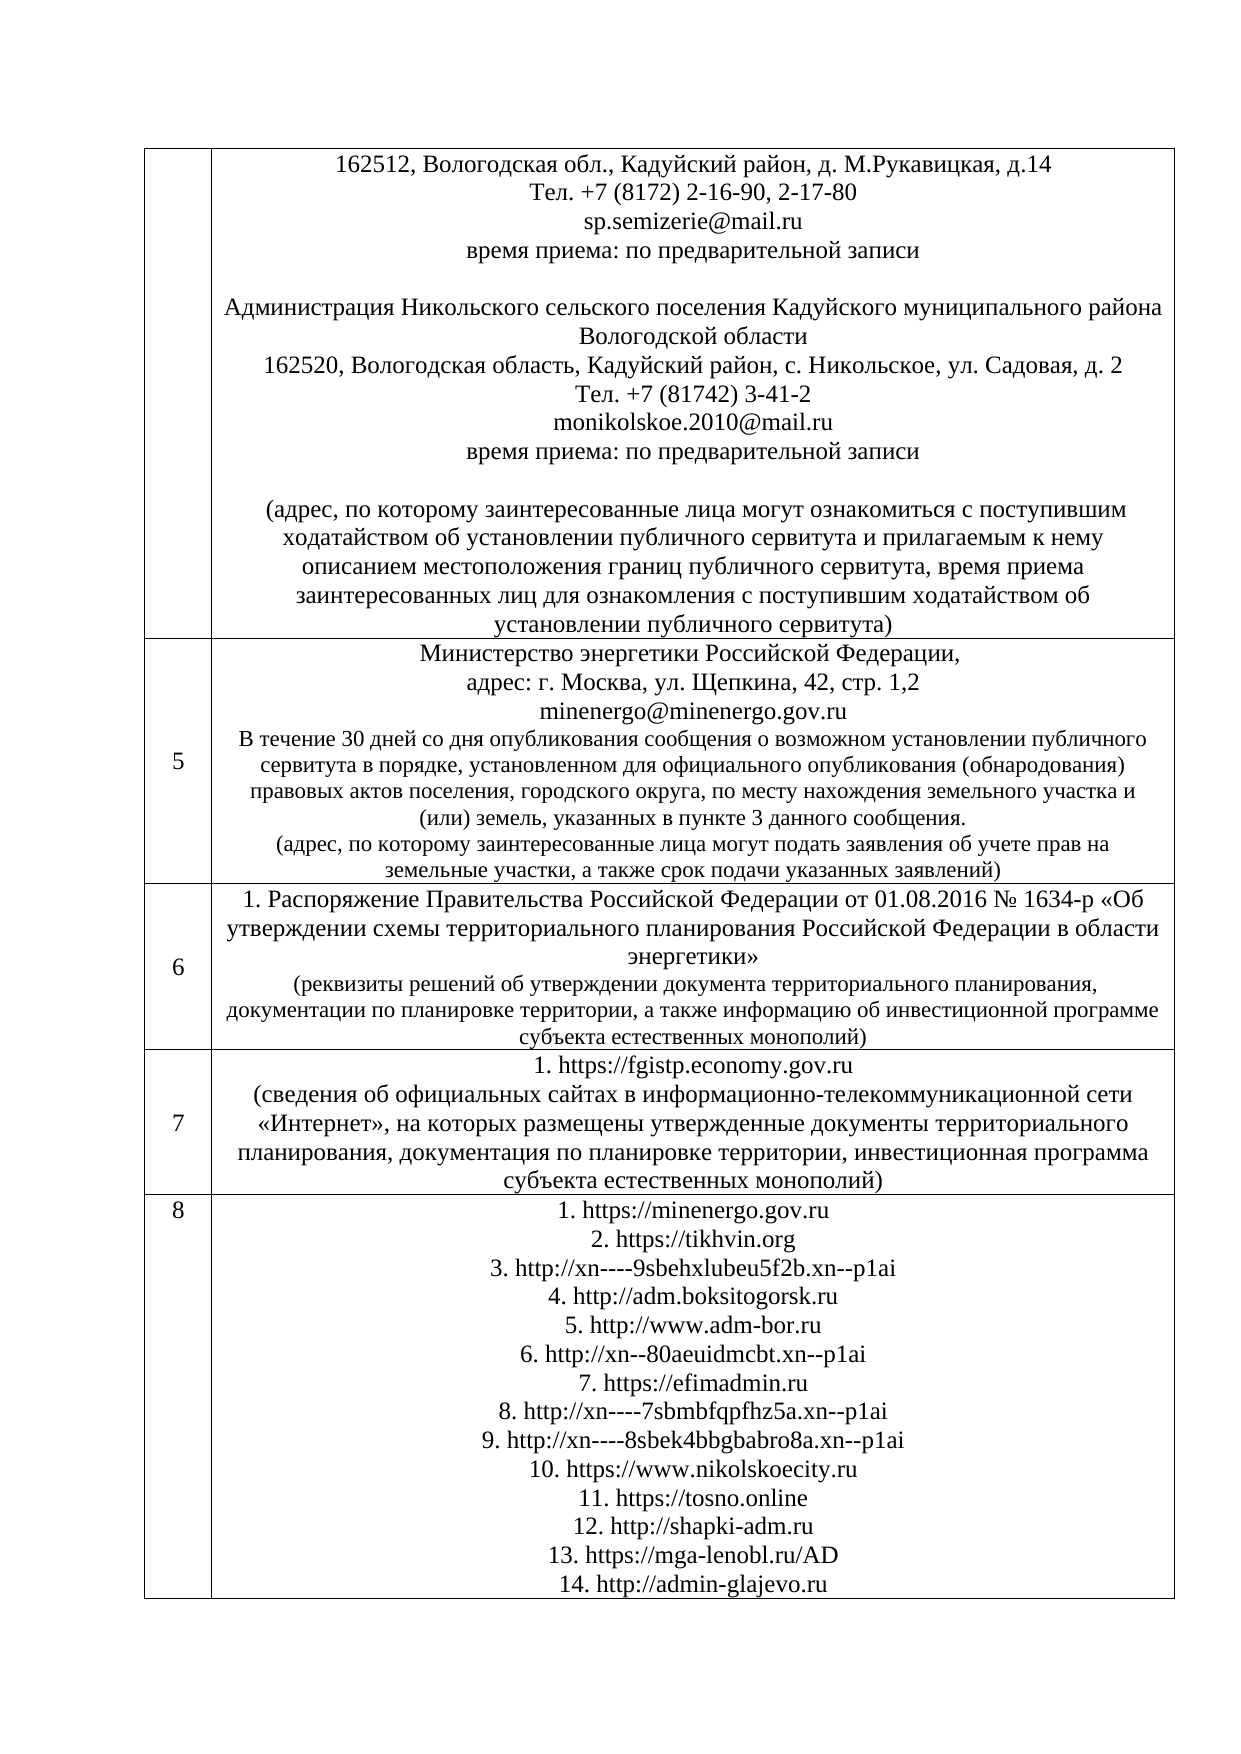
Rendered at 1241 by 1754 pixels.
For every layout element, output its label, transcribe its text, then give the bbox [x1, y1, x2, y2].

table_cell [212, 1195, 1174, 1598]
table_cell 4 [145, 149, 211, 637]
table_cell 8 [145, 1195, 211, 1598]
table_cell 1. https://fgistp.economy.gov.ru (сведения об официальных сайтах в информационно-телекоммуникационной сети «Интернет», на которых размещены утвержденные документы территориального планирования, документация по планировке территории, инвестиционная программа субъекта естественных монополий) [212, 1050, 1174, 1194]
table_cell 6 [145, 884, 211, 1049]
table_cell 7 [145, 1050, 211, 1194]
table_cell 5 [145, 639, 211, 883]
table_cell Министерство энергетики Российской Федерации, адрес: г. Москва, ул. Щепкина, 42, стр. 1,2 minenergo@minenergo.gov.ru В течение 30 дней со дня опубликования сообщения о возможном установлении публичного сервитута в порядке, установленном для официального опубликования (обнародования) правовых актов поселения, городского округа, по месту нахождения земельного участка и (или) земель, указанных в пункте 3 данного сообщения. (адрес, по которому заинтересованные лица могут подать заявления об учете прав на земельные участки, а также срок подачи указанных заявлений) [212, 639, 1174, 883]
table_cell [212, 149, 1174, 637]
table_cell 1. Распоряжение Правительства Российской Федерации от 01.08.2016 № 1634-р «Об утверждении схемы территориального планирования Российской Федерации в области энергетики» (реквизиты решений об утверждении документа территориального планирования, документации по планировке территории, а также информацию об инвестиционной программе субъекта естественных монополий) [212, 884, 1174, 1049]
